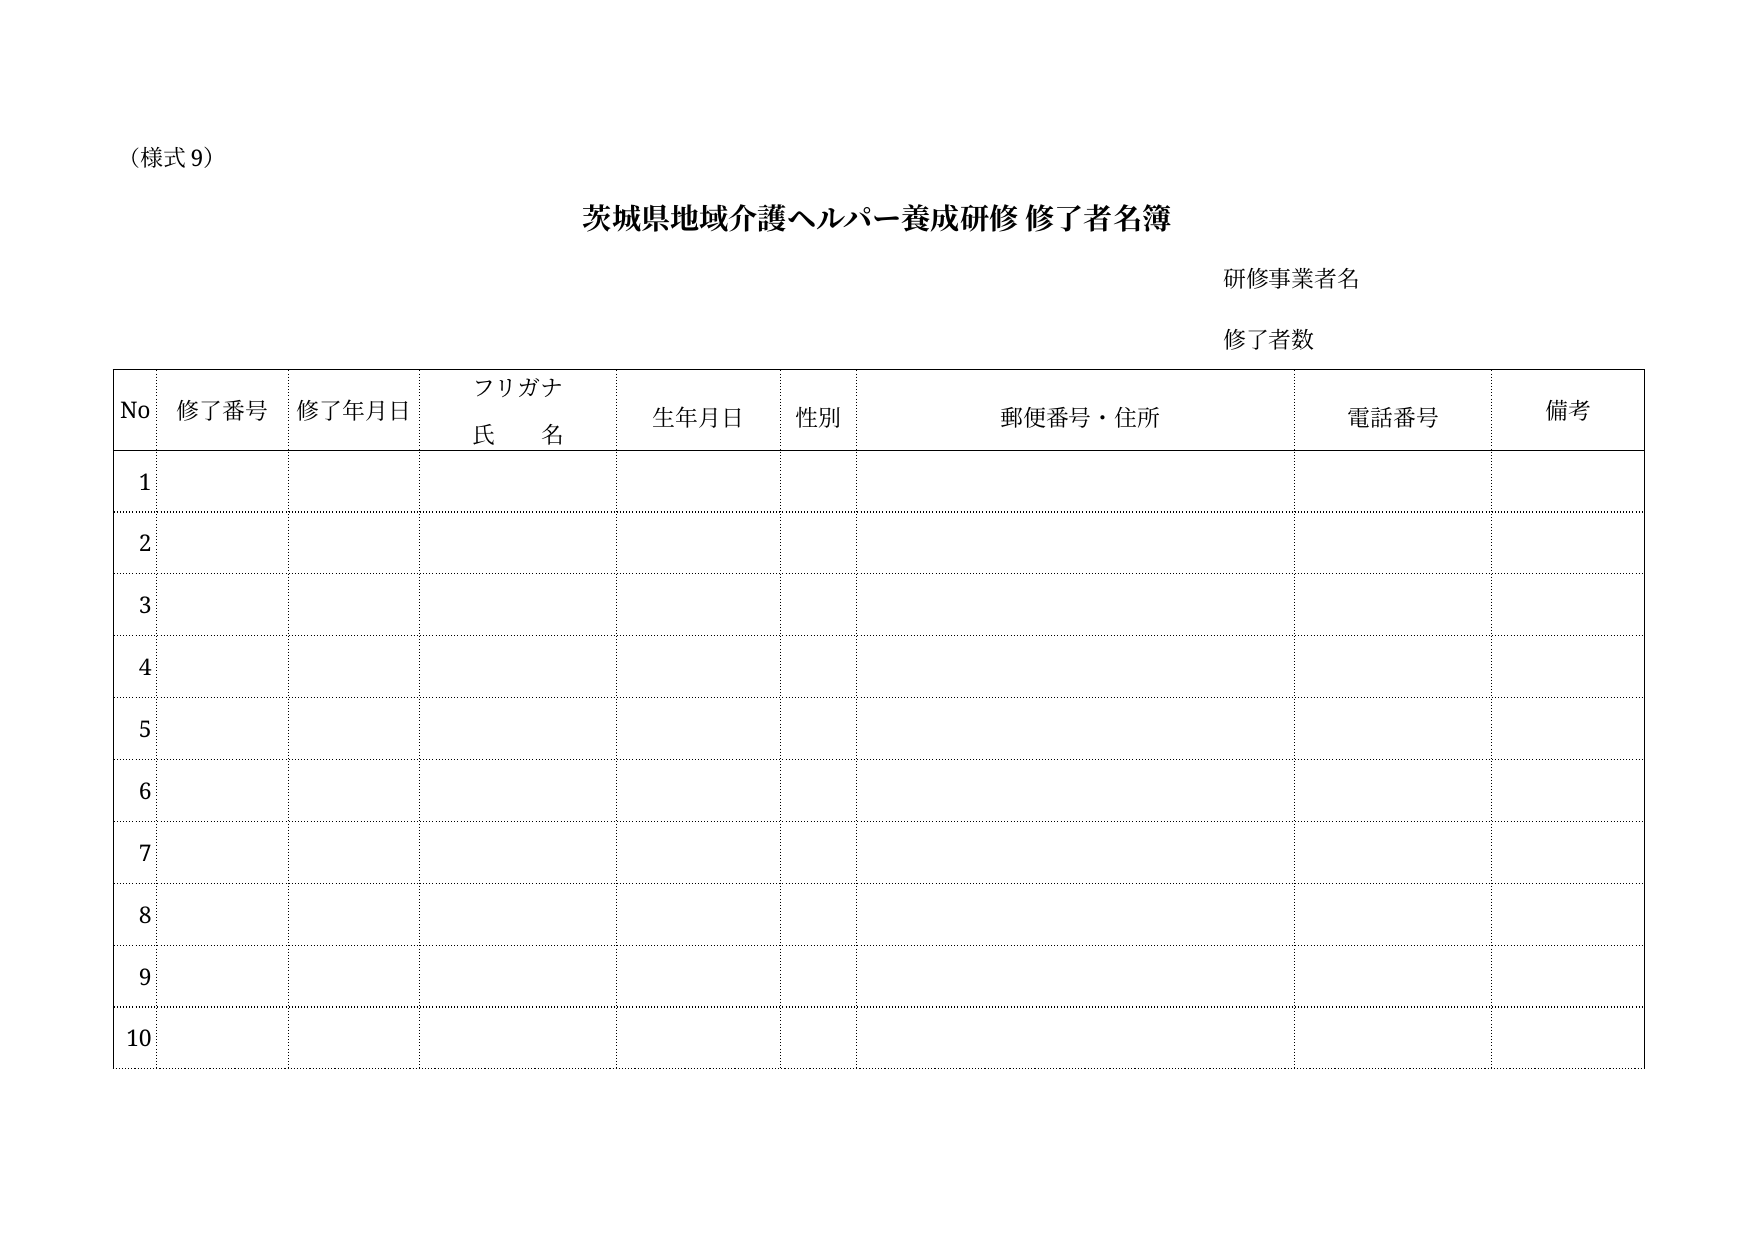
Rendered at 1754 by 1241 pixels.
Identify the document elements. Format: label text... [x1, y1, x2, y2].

table_cell [857, 451, 1294, 511]
table_cell [780, 573, 857, 635]
table_cell 8 [114, 883, 157, 944]
table_cell [419, 1006, 616, 1068]
table_cell [780, 945, 857, 1006]
table_cell [419, 883, 616, 944]
table_header 郵便番号・住所 [857, 370, 1294, 449]
table_cell 6 [114, 759, 157, 821]
table_cell [1491, 697, 1644, 759]
table_cell [1491, 945, 1644, 1006]
table_cell [157, 573, 288, 635]
text 研修事業者名 [1223, 248, 1636, 308]
table_cell [288, 635, 419, 697]
table_cell [780, 1006, 857, 1068]
table_cell [780, 635, 857, 697]
table_cell [1491, 1006, 1644, 1068]
table_cell [780, 759, 857, 821]
table_cell [1294, 1006, 1491, 1068]
table_cell [157, 451, 288, 511]
table_cell [616, 821, 780, 883]
table_header 電話番号 [1294, 370, 1491, 449]
table_cell [857, 883, 1294, 944]
table_cell [1491, 821, 1644, 883]
table_cell [1294, 573, 1491, 635]
table_cell 3 [114, 573, 157, 635]
table_cell [157, 945, 288, 1006]
table_cell [616, 697, 780, 759]
text 修了者数 [1223, 308, 1636, 369]
table_cell [157, 821, 288, 883]
table_cell [419, 511, 616, 573]
table_cell [857, 511, 1294, 573]
text （様式9） [118, 126, 1636, 187]
text 茨城県地域介護ヘルパー養成研修 修了者名簿 [118, 187, 1636, 248]
table_header フリガナ 氏 名 [419, 370, 616, 449]
table_cell [616, 945, 780, 1006]
table_cell [616, 1006, 780, 1068]
table_cell [616, 573, 780, 635]
table_cell [616, 883, 780, 944]
table_cell [1491, 635, 1644, 697]
table_cell [288, 883, 419, 944]
table_cell [780, 451, 857, 511]
table_cell [1294, 883, 1491, 944]
table_cell [157, 759, 288, 821]
table_cell [1491, 883, 1644, 944]
table_cell [157, 511, 288, 573]
table_header 修了番号 [157, 370, 288, 449]
table_cell [419, 635, 616, 697]
table_cell [616, 511, 780, 573]
table_header No [114, 370, 157, 449]
table_header 性別 [780, 370, 857, 449]
table_cell [288, 511, 419, 573]
table_cell [1294, 945, 1491, 1006]
table_cell [157, 635, 288, 697]
table_cell [1294, 635, 1491, 697]
table_cell [857, 821, 1294, 883]
table_cell 9 [114, 945, 157, 1006]
table_cell [419, 451, 616, 511]
table_cell [1294, 821, 1491, 883]
table_cell [857, 759, 1294, 821]
table_cell [1491, 573, 1644, 635]
table_cell [616, 759, 780, 821]
table_cell 5 [114, 697, 157, 759]
table_cell [419, 697, 616, 759]
table_cell [157, 883, 288, 944]
table_cell 10 [114, 1006, 157, 1068]
table_cell [288, 1006, 419, 1068]
table_cell [419, 821, 616, 883]
table_header 備考 [1491, 370, 1644, 449]
table_cell [419, 759, 616, 821]
table_cell 2 [114, 511, 157, 573]
table_cell [157, 1006, 288, 1068]
table_cell 7 [114, 821, 157, 883]
table_cell [1294, 511, 1491, 573]
table_cell [780, 697, 857, 759]
table_cell [780, 883, 857, 944]
table_cell [857, 573, 1294, 635]
table_cell [1491, 451, 1644, 511]
table_cell [616, 635, 780, 697]
table_cell [157, 697, 288, 759]
table_cell [780, 511, 857, 573]
table_cell [780, 821, 857, 883]
table_cell [1491, 511, 1644, 573]
table_cell [1294, 759, 1491, 821]
table_cell [288, 759, 419, 821]
table_cell [857, 697, 1294, 759]
table_cell [857, 1006, 1294, 1068]
table_cell [616, 451, 780, 511]
table_header 生年月日 [616, 370, 780, 449]
table_cell 4 [114, 635, 157, 697]
table_cell [1294, 697, 1491, 759]
table_cell [288, 697, 419, 759]
table_cell [857, 635, 1294, 697]
table_cell [1294, 451, 1491, 511]
table_cell [288, 945, 419, 1006]
table_cell [288, 821, 419, 883]
table_cell [419, 573, 616, 635]
table_cell [419, 945, 616, 1006]
table_cell [288, 451, 419, 511]
table_cell 1 [114, 451, 157, 511]
table_cell [1491, 759, 1644, 821]
table_header 修了年月日 [288, 370, 419, 449]
table_cell [857, 945, 1294, 1006]
table_cell [288, 573, 419, 635]
